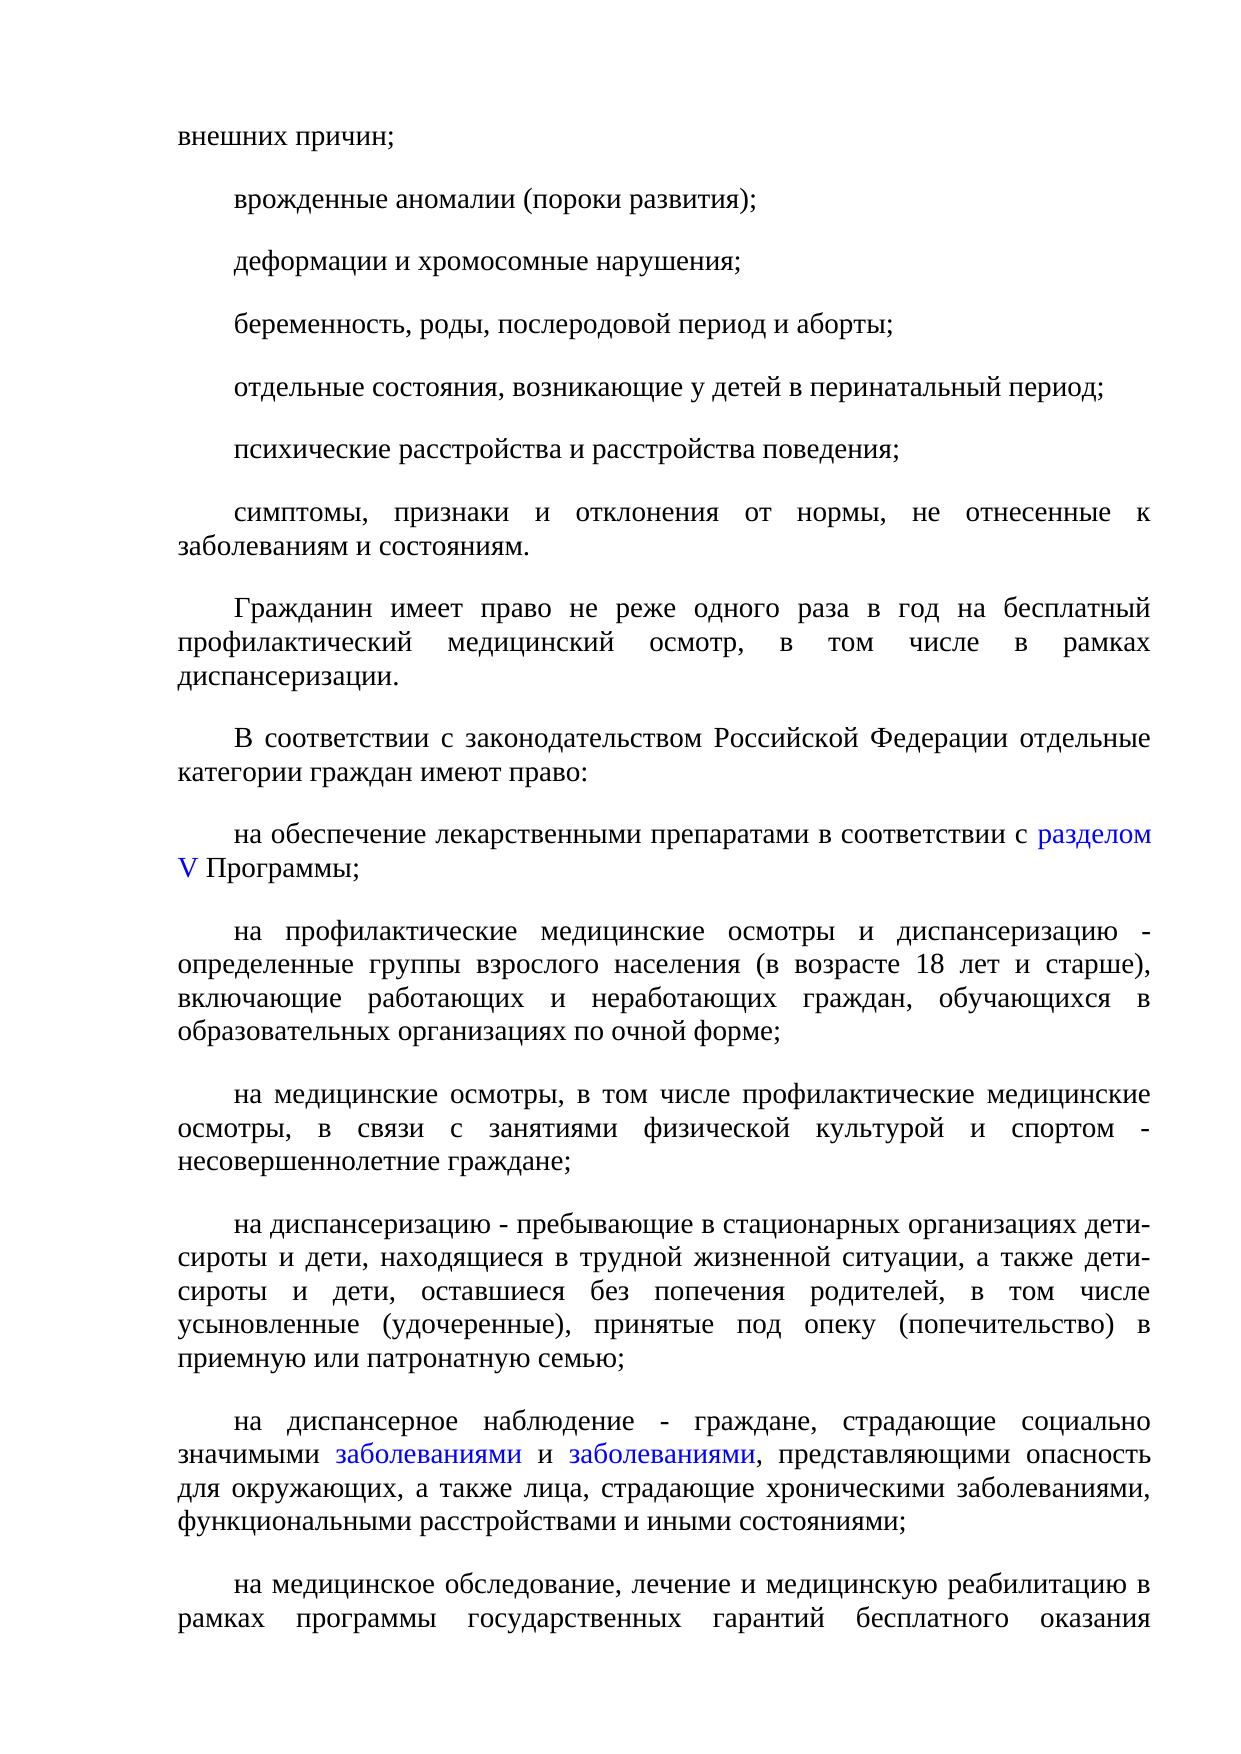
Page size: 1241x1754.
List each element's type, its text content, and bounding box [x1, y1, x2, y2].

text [177, 118, 1152, 152]
text беременность, роды, послеродовой период и аборты; [177, 306, 1152, 340]
text на медицинские осмотры, в том числе профилактические медицинские осмотры, в связи с занятиями физической культурой и спортом - несовершеннолетние граждане; [177, 1076, 1152, 1177]
text на диспансеризацию - пребывающие в стационарных организациях дети-сироты и дети, находящиеся в трудной жизненной ситуации, а также дети-сироты и дети, оставшиеся без попечения родителей, в том числе усыновленные (удочеренные), принятые под опеку (попечительство) в приемную или патронатную семью; [177, 1206, 1152, 1374]
text на профилактические медицинские осмотры и диспансеризацию - определенные группы взрослого населения (в возрасте 18 лет и старше), включающие работающих и неработающих граждан, обучающихся в образовательных организациях по очной форме; [177, 913, 1152, 1047]
text симптомы, признаки и отклонения от нормы, не отнесенные к заболеваниям и состояниям. [177, 494, 1152, 561]
text на диспансерное наблюдение - граждане, страдающие социально значимыми заболеваниями и заболеваниями, представляющими опасность для окружающих, а также лица, страдающие хроническими заболеваниями, функциональными расстройствами и иными состояниями; [177, 1403, 1152, 1537]
text отдельные состояния, возникающие у детей в перинатальный период; [177, 369, 1152, 402]
text деформации и хромосомные нарушения; [177, 243, 1152, 277]
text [177, 1566, 1152, 1633]
text Гражданин имеет право не реже одного раза в год на бесплатный профилактический медицинский осмотр, в том числе в рамках диспансеризации. [177, 591, 1152, 691]
text В соответствии с законодательством Российской Федерации отдельные категории граждан имеют право: [177, 720, 1152, 787]
text врожденные аномалии (пороки развития); [177, 181, 1152, 214]
text на обеспечение лекарственными препаратами в соответствии с разделом V Программы; [177, 817, 1152, 884]
text психические расстройства и расстройства поведения; [177, 432, 1152, 465]
